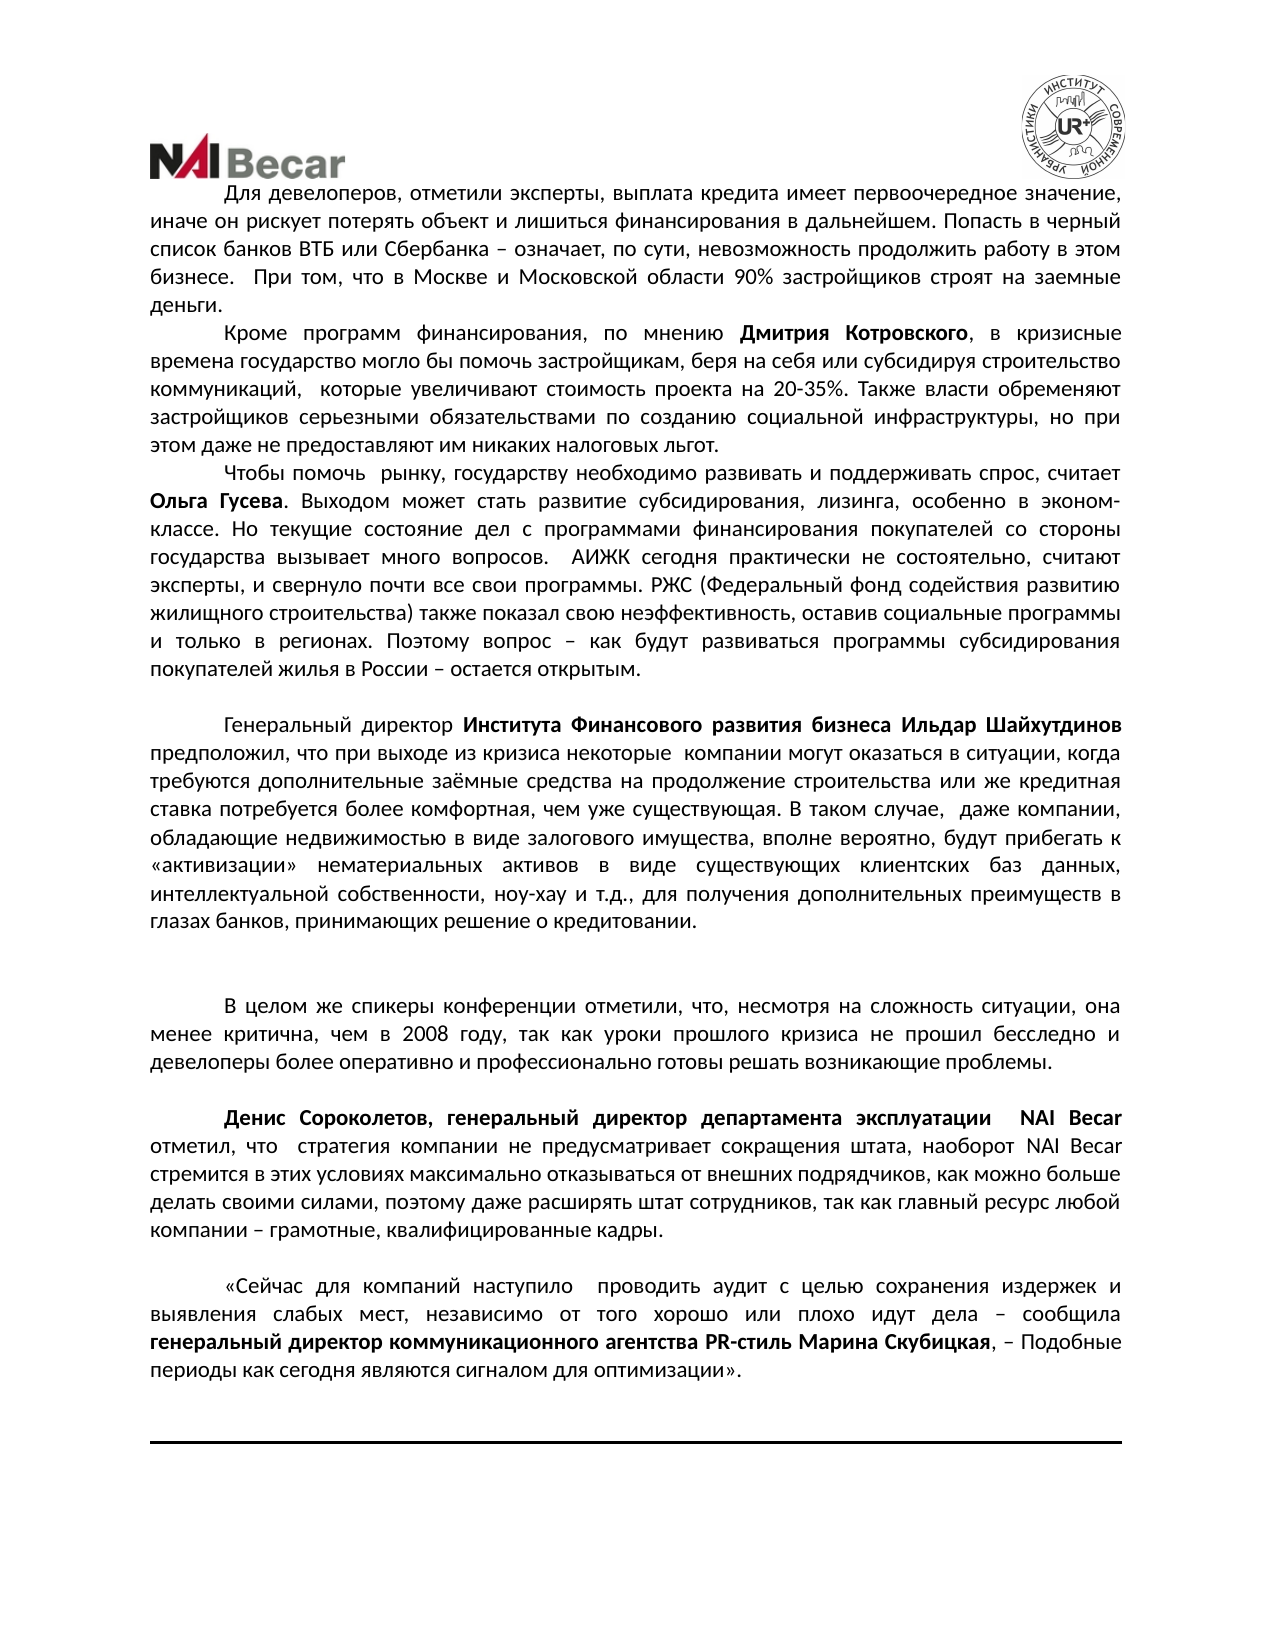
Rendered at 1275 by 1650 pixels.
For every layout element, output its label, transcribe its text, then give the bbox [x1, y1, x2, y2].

picture [1021, 75, 1125, 179]
picture [150, 133, 346, 179]
text Кроме программ финансирования, по мнению Дмитрия Котровского, в кризисные времена государство могло бы помочь застройщикам, беря на себя или субсидируя строительство коммуникаций, которые увеличивают стоимость проекта на 20-35%. Также власти обременяют застройщиков серьезными обязательствами по созданию социальной инфраструктуры, но при этом даже не предоставляют им никаких налоговых льгот. [150, 318, 1122, 458]
text Денис Сороколетов, генеральный директор департамента эксплуатации NAI Becar отметил, что стратегия компании не предусматривает сокращения штата, наоборот NAI Becar стремится в этих условиях максимально отказываться от внешних подрядчиков, как можно больше делать своими силами, поэтому даже расширять штат сотрудников, так как главный ресурс любой компании – грамотные, квалифицированные кадры. [150, 1103, 1122, 1243]
text Генеральный директор Института Финансового развития бизнеса Ильдар Шайхутдинов предположил, что при выходе из кризиса некоторые компании могут оказаться в ситуации, когда требуются дополнительные заёмные средства на продолжение строительства или же кредитная ставка потребуется более комфортная, чем уже существующая. В таком случае, даже компании, обладающие недвижимостью в виде залогового имущества, вполне вероятно, будут прибегать к «активизации» нематериальных активов в виде существующих клиентских баз данных, интеллектуальной собственности, ноу-хау и т.д., для получения дополнительных преимуществ в глазах банков, принимающих решение о кредитовании. [150, 711, 1122, 935]
text Для девелоперов, отметили эксперты, выплата кредита имеет первоочередное значение, иначе он рискует потерять объект и лишиться финансирования в дальнейшем. Попасть в черный список банков ВТБ или Сбербанка – означает, по сути, невозможность продолжить работу в этом бизнесе. При том, что в Москве и Московской области 90% застройщиков строят на заемные деньги. [150, 178, 1122, 318]
text Чтобы помочь рынку, государству необходимо развивать и поддерживать спрос, считает Ольга Гусева. Выходом может стать развитие субсидирования, лизинга, особенно в эконом-классе. Но текущие состояние дел с программами финансирования покупателей со стороны государства вызывает много вопросов. АИЖК сегодня практически не состоятельно, считают эксперты, и свернуло почти все свои программы. РЖС (Федеральный фонд содействия развитию жилищного строительства) также показал свою неэффективность, оставив социальные программы и только в регионах. Поэтому вопрос – как будут развиваться программы субсидирования покупателей жилья в России – остается открытым. [150, 458, 1122, 682]
text В целом же спикеры конференции отметили, что, несмотря на сложность ситуации, она менее критична, чем в 2008 году, так как уроки прошлого кризиса не прошил бесследно и девелоперы более оперативно и профессионально готовы решать возникающие проблемы. [150, 991, 1122, 1075]
text «Сейчас для компаний наступило проводить аудит с целью сохранения издержек и выявления слабых мест, независимо от того хорошо или плохо идут дела – сообщила генеральный директор коммуникационного агентства PR-стиль Марина Скубицкая, – Подобные периоды как сегодня являются сигналом для оптимизации». [150, 1271, 1122, 1383]
